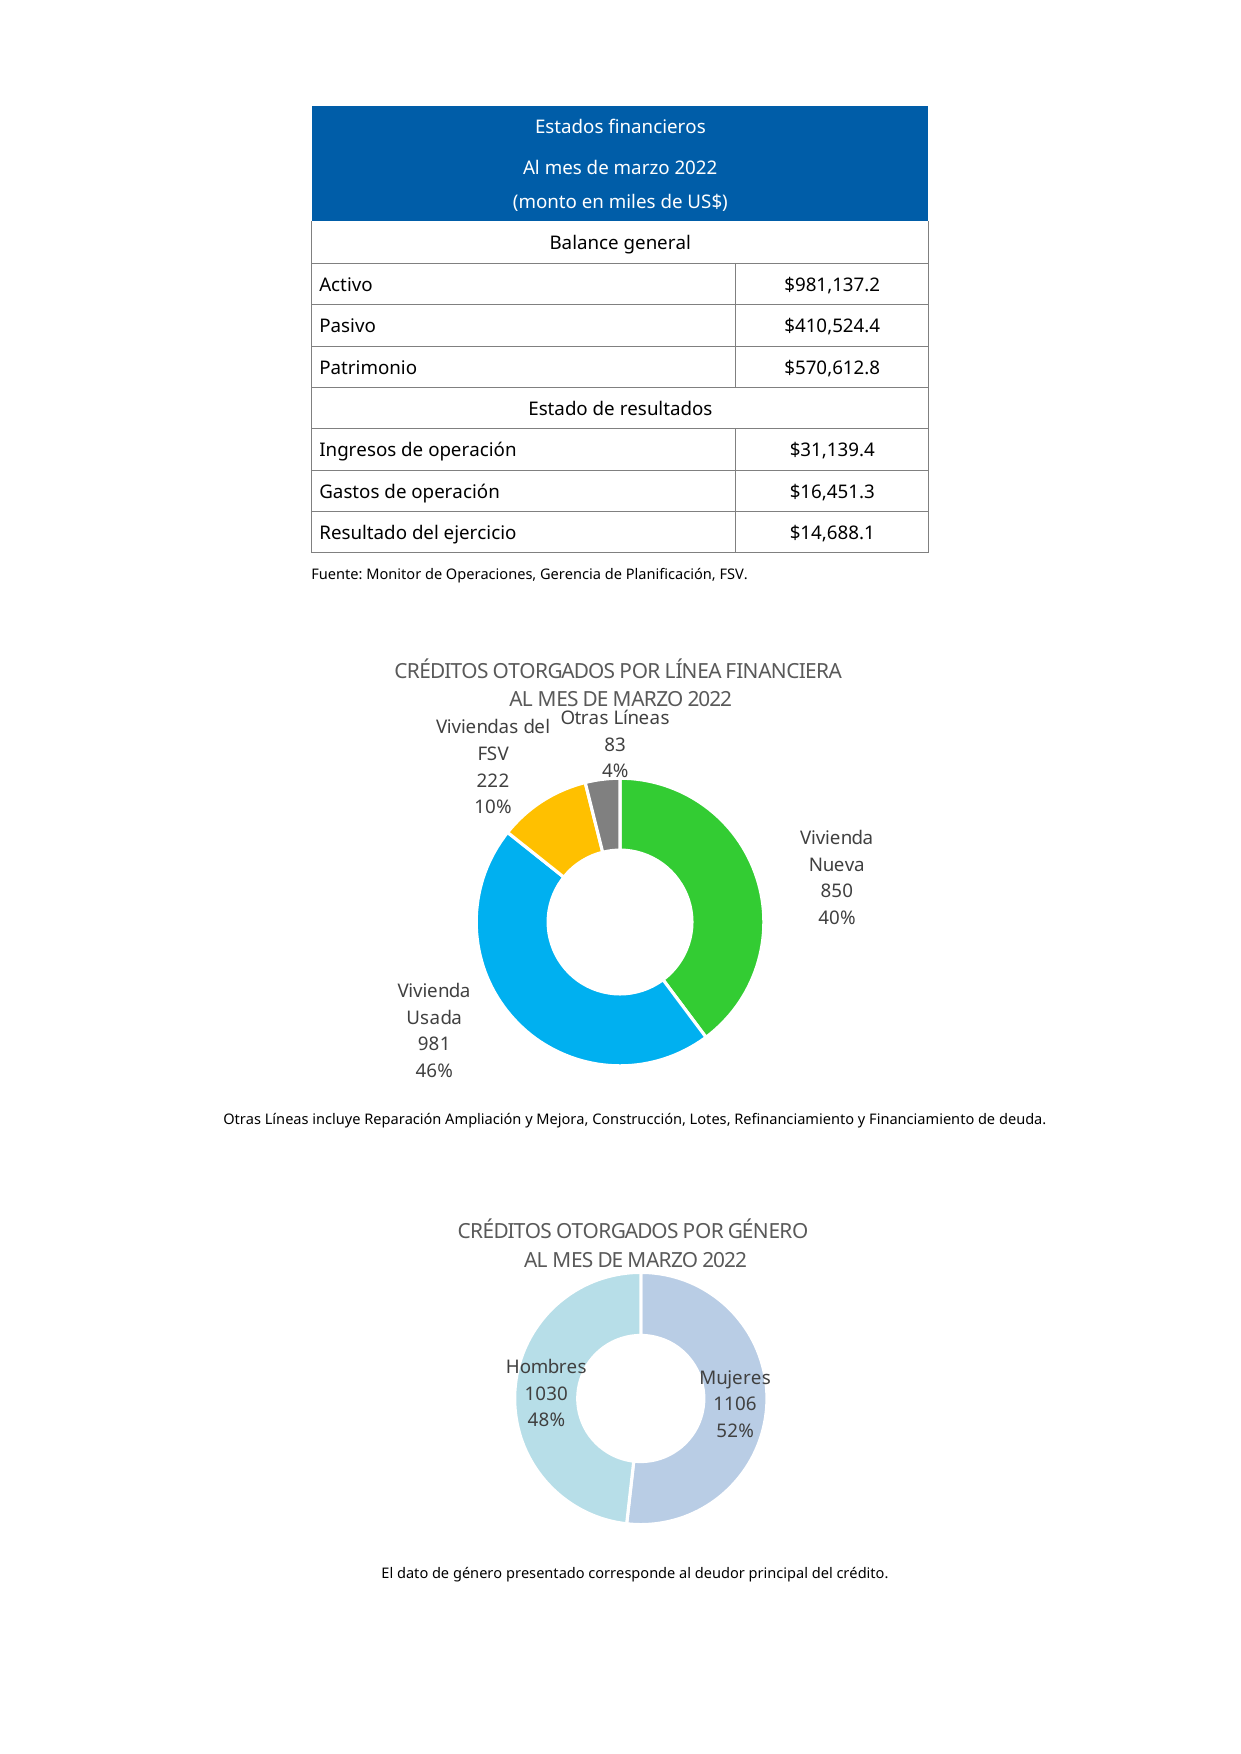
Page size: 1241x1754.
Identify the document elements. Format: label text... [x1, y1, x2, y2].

table_cell Al mes de marzo 2022 [312, 147, 928, 180]
table_cell (monto en miles de US$) [312, 180, 928, 221]
text Fuente: Monitor de Operaciones, Gerencia de Planificación, FSV. [311, 564, 1165, 584]
table_cell Balance general [312, 221, 928, 263]
text Otras Líneas incluye Reparación Ampliación y Mejora, Construcción, Lotes, Refinanciamiento y Financiamiento de deuda. [104, 1109, 1165, 1129]
table_cell Estado de resultados [312, 388, 928, 428]
table_cell $16,451.3 [736, 471, 928, 511]
table_cell $981,137.2 [736, 264, 928, 304]
table_cell Ingresos de operación [312, 429, 735, 469]
table_cell Activo [312, 264, 735, 304]
table_cell $31,139.4 [736, 429, 928, 469]
table_cell $570,612.8 [736, 347, 928, 387]
table_cell Patrimonio [312, 347, 735, 387]
table_cell Pasivo [312, 305, 735, 346]
table_cell Gastos de operación [312, 471, 735, 511]
table_cell Resultado del ejercicio [312, 512, 735, 552]
table_header Estados financieros [312, 106, 928, 147]
text El dato de género presentado corresponde al deudor principal del crédito. [104, 1563, 1165, 1583]
table_cell $14,688.1 [736, 512, 928, 552]
table_cell $410,524.4 [736, 305, 928, 346]
